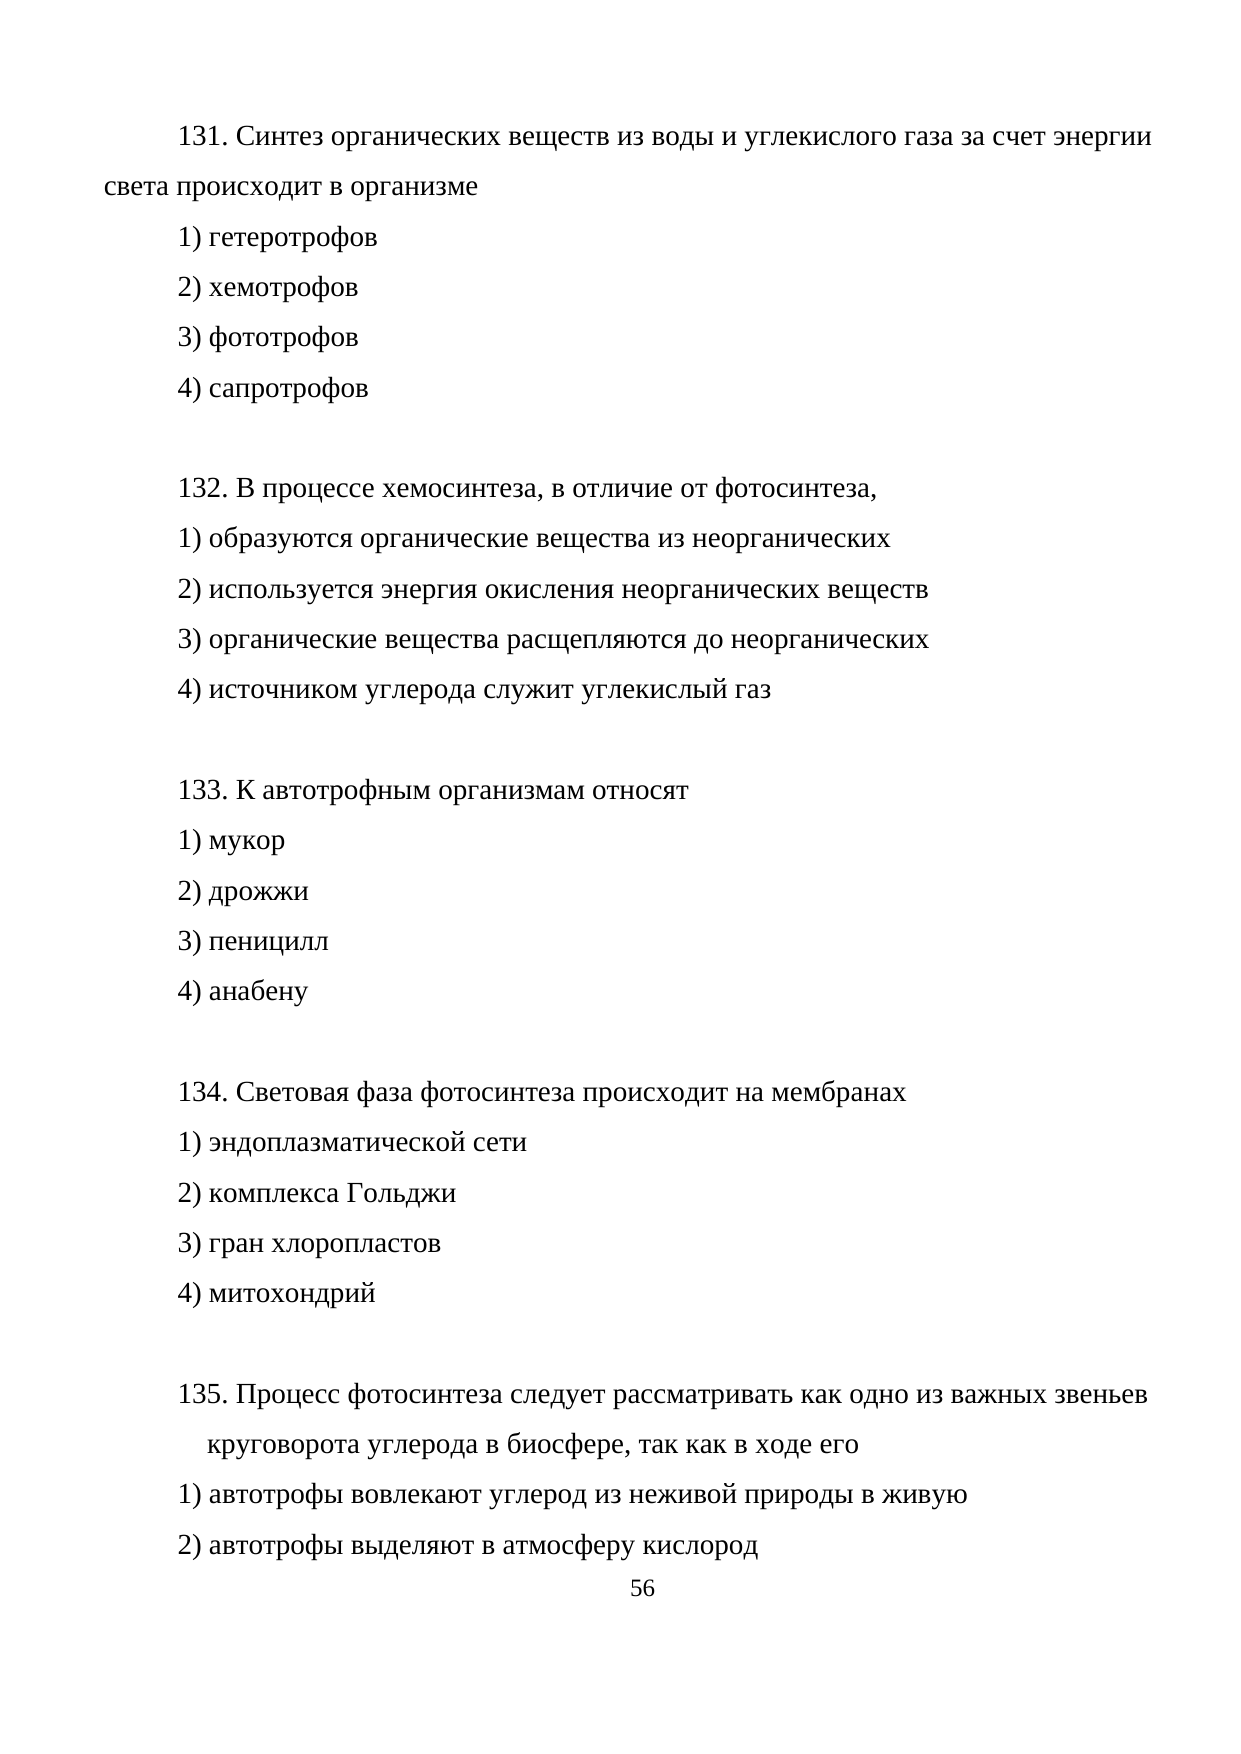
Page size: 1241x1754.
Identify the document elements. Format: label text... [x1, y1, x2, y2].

text 135. Процесс фотосинтеза следует рассматривать как одно из важных звеньев круговорота углерода в биосфере, так как в ходе его [177, 1376, 1181, 1460]
text 2) дрожжи [177, 873, 1181, 906]
text 4) сапротрофов [177, 370, 1181, 403]
text 1) эндоплазматической сети [177, 1124, 1181, 1158]
text 4) источником углерода служит углекислый газ [177, 672, 1181, 705]
text 2) используется энергия окисления неорганических веществ [177, 571, 1181, 604]
text 131. Синтез органических веществ из воды и углекислого газа за счет энергии света происходит в организме [103, 118, 1181, 202]
text 1) образуются органические вещества из неорганических [177, 521, 1181, 554]
text 132. В процессе хемосинтеза, в отличие от фотосинтеза, [177, 470, 1181, 504]
text 4) митохондрий [177, 1275, 1181, 1309]
text 1) мукор [177, 822, 1181, 856]
text 1) автотрофы вовлекают углерод из неживой природы в живую [177, 1477, 1181, 1510]
text 3) органические вещества расщепляются до неорганических [177, 621, 1181, 655]
text 3) фототрофов [177, 319, 1181, 353]
text 2) хемотрофов [177, 269, 1181, 303]
text 3) пеницилл [177, 923, 1181, 957]
text 3) гран хлоропластов [177, 1225, 1181, 1258]
text 4) анабену [177, 973, 1181, 1007]
text 134. Световая фаза фотосинтеза происходит на мембранах [177, 1074, 1181, 1108]
text 2) комплекса Гольджи [177, 1175, 1181, 1208]
text 1) гетеротрофов [177, 219, 1181, 252]
text 133. К автотрофным организмам относят [177, 772, 1181, 806]
text 2) автотрофы выделяют в атмосферу кислород [177, 1527, 1181, 1560]
